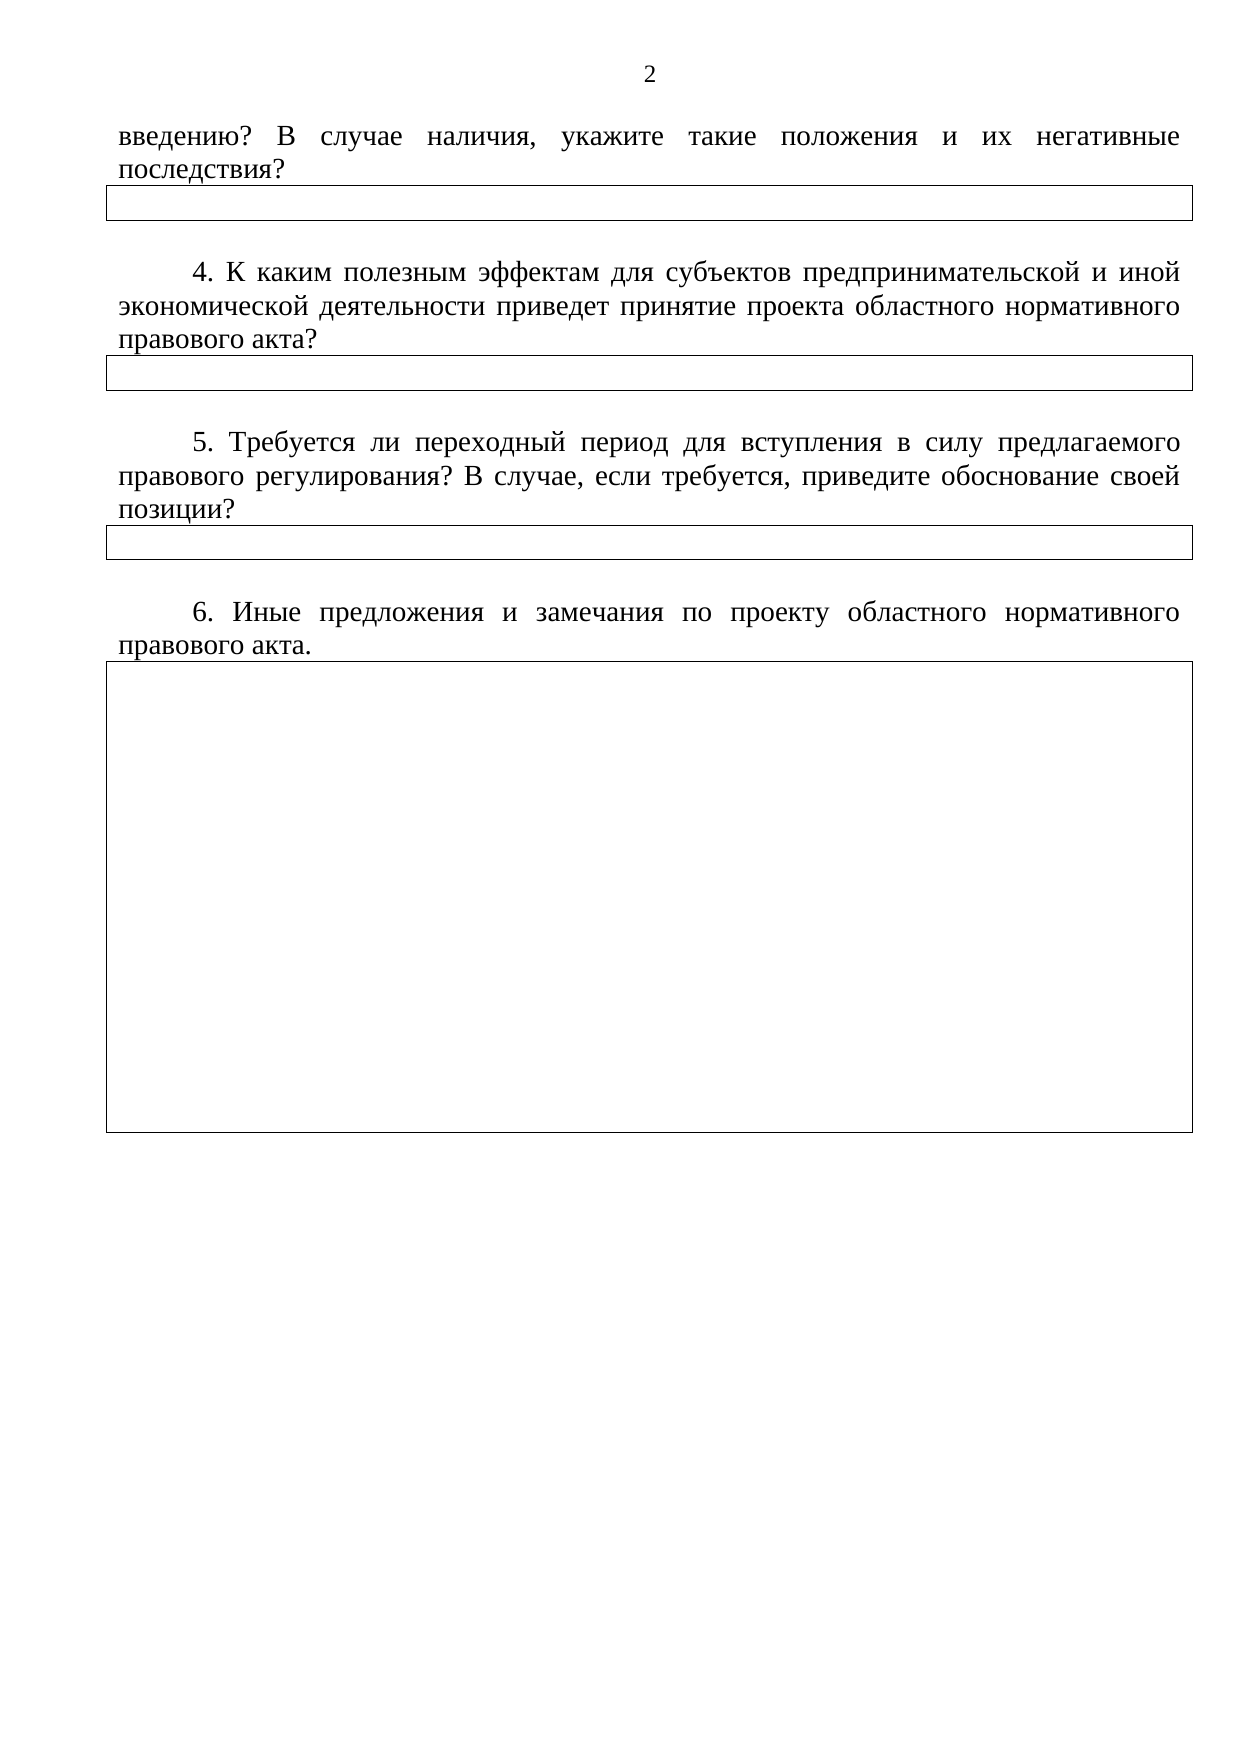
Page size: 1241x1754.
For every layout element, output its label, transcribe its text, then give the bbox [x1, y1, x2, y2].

table_header [107, 356, 1192, 389]
text 5. Требуется ли переходный период для вступления в силу предлагаемого правового регулирования? В случае, если требуется, приведите обоснование своей позиции? [118, 424, 1181, 525]
text 6. Иные предложения и замечания по проекту областного нормативного правового акта. [118, 594, 1181, 661]
table_header [107, 186, 1192, 220]
table_header [107, 662, 1192, 1132]
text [118, 118, 1181, 185]
text 4. К каким полезным эффектам для субъектов предпринимательской и иной экономической деятельности приведет принятие проекта областного нормативного правового акта? [118, 254, 1181, 355]
table_header [107, 526, 1192, 559]
